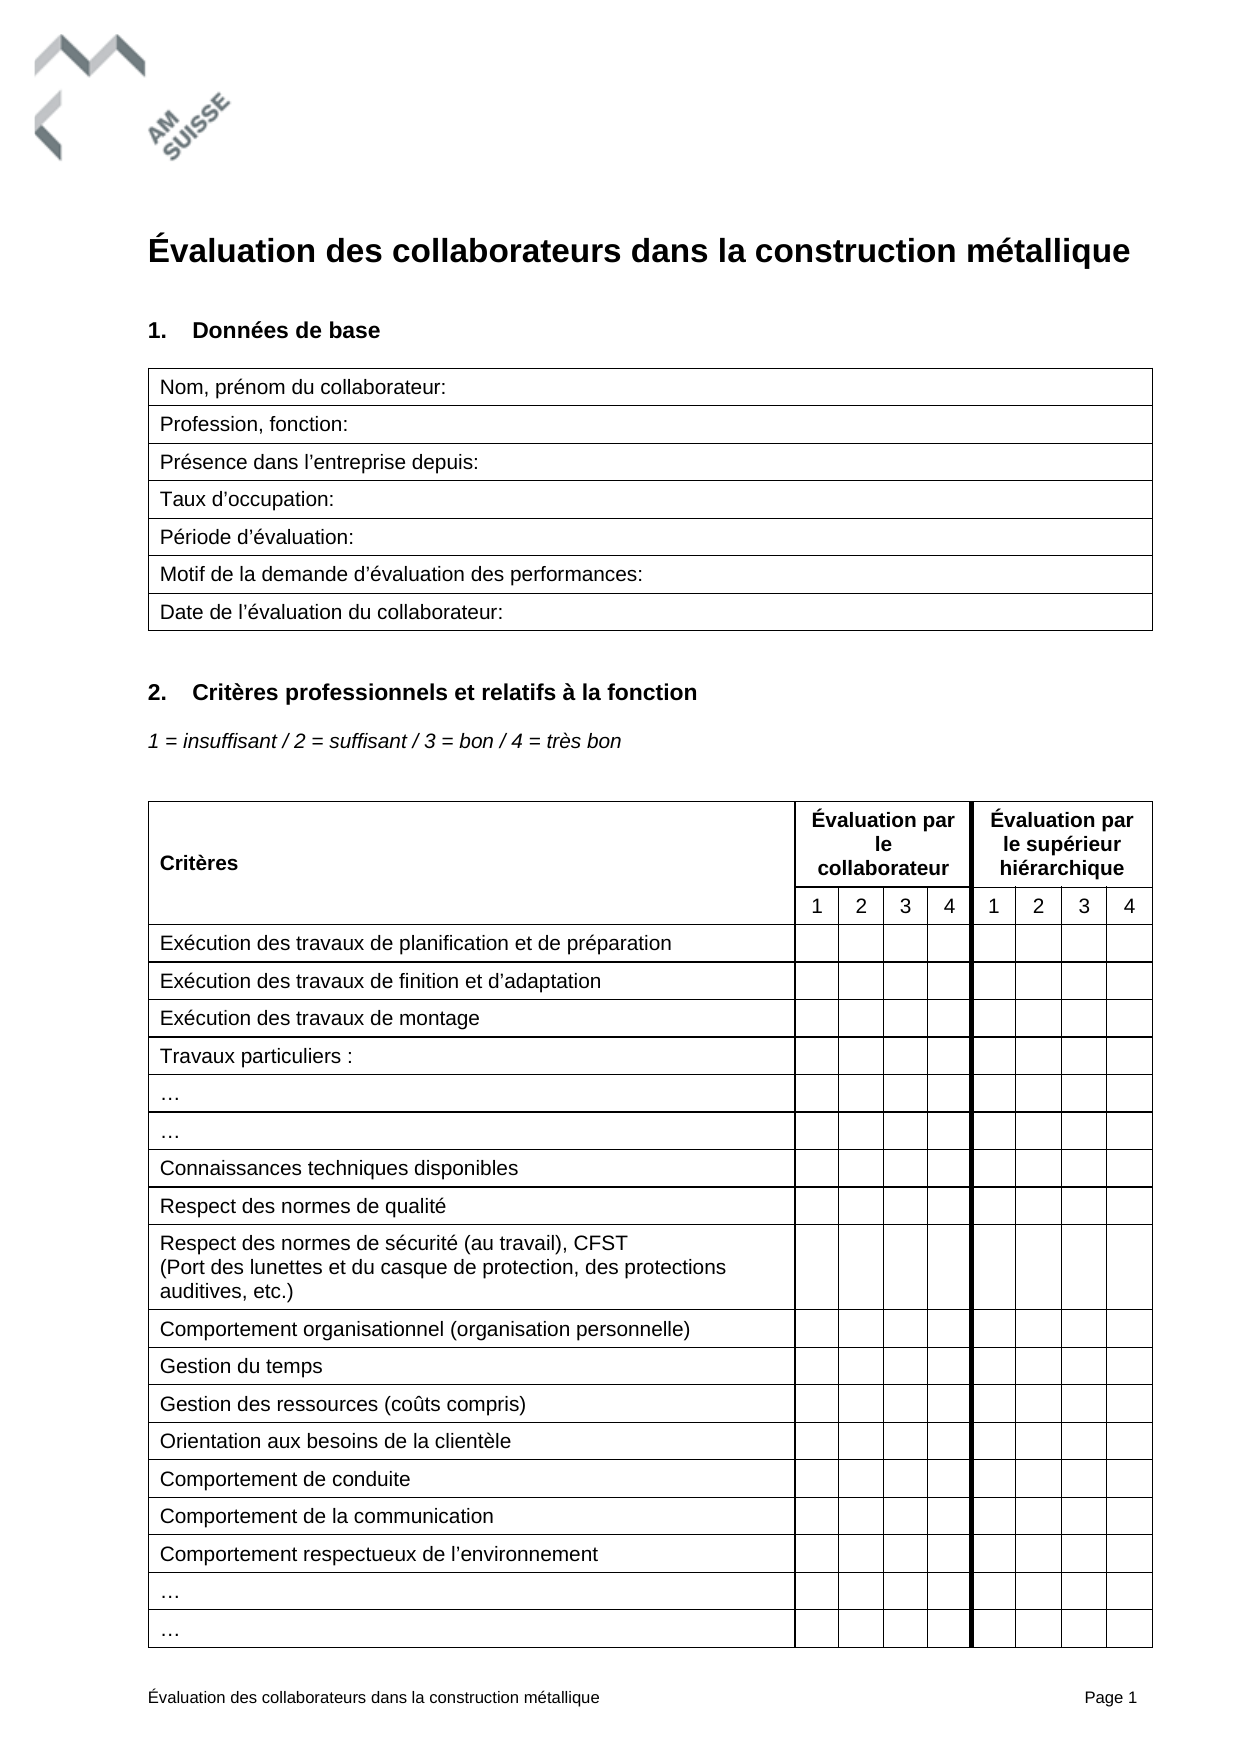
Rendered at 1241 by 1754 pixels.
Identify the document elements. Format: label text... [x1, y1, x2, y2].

table_cell [1062, 925, 1106, 961]
table_cell Orientation aux besoins de la clientèle [149, 1423, 794, 1459]
table_cell [796, 1573, 838, 1609]
table_cell [974, 1038, 1015, 1074]
table_cell [884, 1460, 927, 1497]
table_cell [1062, 963, 1106, 999]
table_cell Gestion des ressources (coûts compris) [149, 1385, 794, 1422]
table_cell [884, 1113, 927, 1149]
table_cell 4 [928, 888, 969, 924]
table_cell Respect des normes de qualité [149, 1188, 794, 1224]
table_cell [884, 1573, 927, 1609]
table_cell [1016, 963, 1061, 999]
table_cell Date de l’évaluation du collaborateur: [149, 594, 1152, 630]
table_cell [796, 1075, 838, 1111]
table_cell [928, 1385, 969, 1422]
table_cell [839, 1000, 883, 1036]
table_cell [1062, 1423, 1106, 1459]
text 1 = insuffisant / 2 = suffisant / 3 = bon / 4 = très bon [148, 729, 1169, 753]
table_cell [928, 1348, 969, 1384]
table_header Nom, prénom du collaborateur: [149, 369, 1152, 405]
table_cell [884, 1000, 927, 1036]
table_cell Respect des normes de sécurité (au travail), CFST (Port des lunettes et du casque de protection, des protections auditives, etc.) [149, 1225, 794, 1309]
table_cell Comportement respectueux de l’environnement [149, 1535, 794, 1572]
table_cell [928, 1225, 969, 1309]
table_header Évaluation par le collaborateur [796, 802, 969, 886]
table_header Évaluation par le supérieur hiérarchique [974, 802, 1152, 886]
table_cell [1016, 1498, 1061, 1534]
table_cell [974, 1188, 1015, 1224]
table_cell [928, 1310, 969, 1347]
table_header Critères [149, 802, 794, 924]
table_cell [1016, 1150, 1061, 1186]
table_cell [884, 1310, 927, 1347]
table_cell [928, 1460, 969, 1497]
table_cell 1 [796, 888, 838, 924]
table_cell [928, 1000, 969, 1036]
table_cell [974, 925, 1015, 961]
table_cell [1107, 1000, 1152, 1036]
table_cell [974, 1610, 1015, 1647]
table_cell Travaux particuliers : [149, 1038, 794, 1074]
table_cell [1062, 1000, 1106, 1036]
table_cell [1016, 1225, 1061, 1309]
table_cell [1016, 1188, 1061, 1224]
table_cell [1107, 963, 1152, 999]
table_cell [1107, 1348, 1152, 1384]
table_cell [974, 1573, 1015, 1609]
table_cell [1107, 1423, 1152, 1459]
table_cell [1062, 1038, 1106, 1074]
table_cell [839, 1075, 883, 1111]
table_cell [796, 1423, 838, 1459]
table_cell [839, 1348, 883, 1384]
table_cell [796, 1113, 838, 1149]
table_cell [884, 963, 927, 999]
table_cell Exécution des travaux de finition et d’adaptation [149, 963, 794, 999]
table_cell [796, 1460, 838, 1497]
table_cell [974, 1113, 1015, 1149]
table_cell [796, 1000, 838, 1036]
table_cell … [149, 1113, 794, 1149]
table_cell [839, 1610, 883, 1647]
table_cell [796, 1498, 838, 1534]
table_cell [928, 1188, 969, 1224]
table_cell [1016, 925, 1061, 961]
table_cell [796, 1150, 838, 1186]
list Données de base [148, 317, 1169, 343]
table_cell [1107, 1075, 1152, 1111]
table_cell 3 [884, 888, 927, 924]
table_cell [884, 1498, 927, 1534]
table_cell [1062, 1348, 1106, 1384]
table_cell [974, 1460, 1015, 1497]
table_cell [884, 1225, 927, 1309]
table_cell [1107, 1310, 1152, 1347]
table_cell [796, 1535, 838, 1572]
table_cell 4 [1107, 888, 1152, 924]
table_cell [839, 1310, 883, 1347]
table_cell [884, 1385, 927, 1422]
table_cell [1016, 1460, 1061, 1497]
table_cell [839, 1573, 883, 1609]
table_cell [1107, 1498, 1152, 1534]
table_cell [1062, 1498, 1106, 1534]
table_cell [1016, 1535, 1061, 1572]
table_cell [1107, 1385, 1152, 1422]
table_cell [839, 1385, 883, 1422]
table_cell [839, 1038, 883, 1074]
table_cell [928, 1150, 969, 1186]
picture [34, 34, 321, 180]
table_cell [839, 925, 883, 961]
table_cell [796, 1188, 838, 1224]
table_cell [1107, 1225, 1152, 1309]
table_cell [928, 925, 969, 961]
table_cell [928, 1113, 969, 1149]
table_cell [1062, 1188, 1106, 1224]
table_cell [1107, 1038, 1152, 1074]
table_cell [884, 1038, 927, 1074]
table_cell [1016, 1000, 1061, 1036]
table_cell [796, 1038, 838, 1074]
table_cell [1062, 1535, 1106, 1572]
table_cell [839, 1225, 883, 1309]
table_cell [1062, 1150, 1106, 1186]
list Critères professionnels et relatifs à la fonction [148, 679, 1169, 705]
table_cell [839, 1113, 883, 1149]
table_cell [839, 1535, 883, 1572]
table_cell 2 [839, 888, 883, 924]
table_cell [928, 1535, 969, 1572]
table_cell [796, 1348, 838, 1384]
table_cell [974, 1225, 1015, 1309]
table_cell … [149, 1573, 794, 1609]
table_cell Présence dans l’entreprise depuis: [149, 444, 1152, 480]
table_cell [1016, 1348, 1061, 1384]
table_cell [796, 963, 838, 999]
table_cell [1107, 1460, 1152, 1497]
table_cell [928, 963, 969, 999]
table_cell [928, 1075, 969, 1111]
table_cell [1107, 1150, 1152, 1186]
table_cell [974, 1348, 1015, 1384]
table_cell [1062, 1610, 1106, 1647]
table_cell Gestion du temps [149, 1348, 794, 1384]
table_cell [1016, 1573, 1061, 1609]
table_cell Taux d’occupation: [149, 481, 1152, 517]
table_cell Période d’évaluation: [149, 519, 1152, 555]
table_cell [1016, 1610, 1061, 1647]
table_cell [884, 1075, 927, 1111]
text Évaluation des collaborateurs dans la construction métallique [148, 231, 1169, 269]
table_cell 3 [1062, 888, 1106, 924]
table_cell [796, 1610, 838, 1647]
table_cell [839, 1150, 883, 1186]
table_cell [1016, 1075, 1061, 1111]
table_cell [1016, 1038, 1061, 1074]
table_cell [974, 1075, 1015, 1111]
table_cell [1016, 1385, 1061, 1422]
table_cell [1016, 1113, 1061, 1149]
table_cell Comportement de la communication [149, 1498, 794, 1534]
table_cell [974, 1000, 1015, 1036]
table_cell [1062, 1460, 1106, 1497]
table_cell [974, 963, 1015, 999]
table_cell [974, 1385, 1015, 1422]
table_cell [974, 1310, 1015, 1347]
table_cell [1062, 1075, 1106, 1111]
table_cell [839, 963, 883, 999]
table_cell … [149, 1075, 794, 1111]
table_cell Comportement organisationnel (organisation personnelle) [149, 1310, 794, 1347]
table_cell Connaissances techniques disponibles [149, 1150, 794, 1186]
table_cell [796, 1225, 838, 1309]
table_cell Comportement de conduite [149, 1460, 794, 1497]
table_cell [884, 1348, 927, 1384]
table_cell [839, 1498, 883, 1534]
table_cell [1062, 1225, 1106, 1309]
table_cell [1062, 1573, 1106, 1609]
table_cell [974, 1535, 1015, 1572]
table_cell [928, 1498, 969, 1534]
table_cell [796, 925, 838, 961]
table_cell [1062, 1385, 1106, 1422]
table_cell Motif de la demande d’évaluation des performances: [149, 556, 1152, 592]
table_cell [839, 1188, 883, 1224]
table_cell 1 [974, 888, 1015, 924]
table_cell [928, 1038, 969, 1074]
table_cell [839, 1423, 883, 1459]
table_cell [1062, 1113, 1106, 1149]
table_cell … [149, 1610, 794, 1647]
table_cell [839, 1460, 883, 1497]
table_cell [1107, 925, 1152, 961]
table_cell [974, 1150, 1015, 1186]
table_cell [884, 1150, 927, 1186]
table_cell [884, 1423, 927, 1459]
table_cell [884, 1188, 927, 1224]
table_cell 2 [1016, 888, 1061, 924]
table_cell [1107, 1188, 1152, 1224]
table_cell [1062, 1310, 1106, 1347]
table_cell [1107, 1610, 1152, 1647]
table_cell [1107, 1113, 1152, 1149]
table_cell Exécution des travaux de montage [149, 1000, 794, 1036]
table_cell [1107, 1535, 1152, 1572]
table_cell [1016, 1310, 1061, 1347]
table_cell [928, 1573, 969, 1609]
table_cell [796, 1310, 838, 1347]
table_cell [928, 1610, 969, 1647]
table_cell [796, 1385, 838, 1422]
table_cell [884, 1610, 927, 1647]
table_cell [928, 1423, 969, 1459]
table_cell [1107, 1573, 1152, 1609]
table_cell [884, 925, 927, 961]
table_cell [974, 1423, 1015, 1459]
table_cell Profession, fonction: [149, 406, 1152, 442]
table_cell [974, 1498, 1015, 1534]
table_cell Exécution des travaux de planification et de préparation [149, 925, 794, 961]
table_cell [884, 1535, 927, 1572]
table_cell [1016, 1423, 1061, 1459]
